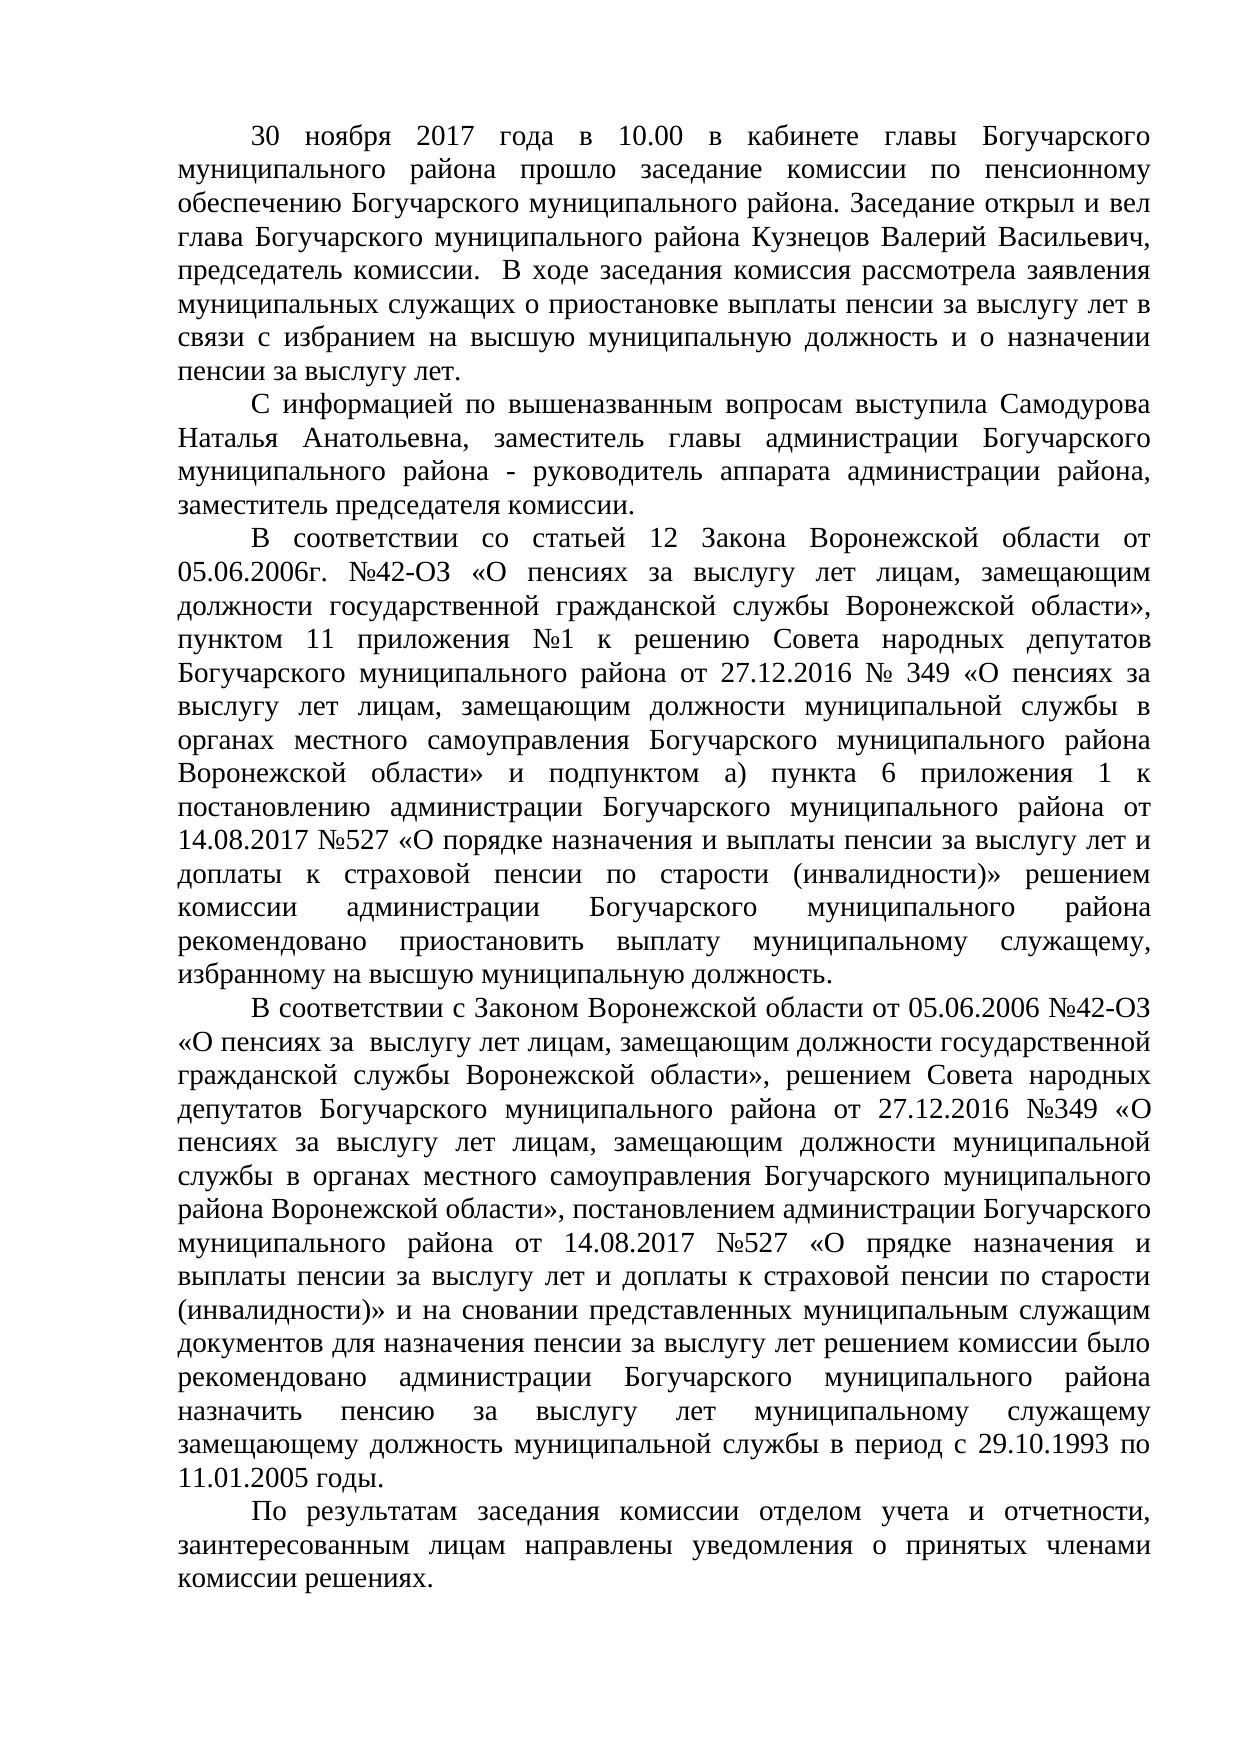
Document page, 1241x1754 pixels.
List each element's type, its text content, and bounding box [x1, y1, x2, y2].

text 30 ноября 2017 года в 10.00 в кабинете главы Богучарского муниципального района прошло заседание комиссии по пенсионному обеспечению Богучарского муниципального района. Заседание открыл и вел глава Богучарского муниципального района Кузнецов Валерий Васильевич, председатель комиссии. В ходе заседания комиссия рассмотрела заявления муниципальных служащих о приостановке выплаты пенсии за выслугу лет в связи с избранием на высшую муниципальную должность и о назначении пенсии за выслугу лет. [177, 118, 1152, 386]
text В соответствии с Законом Воронежской области от 05.06.2006 №42-ОЗ «О пенсиях за выслугу лет лицам, замещающим должности государственной гражданской службы Воронежской области», решением Совета народных депутатов Богучарского муниципального района от 27.12.2016 №349 «О пенсиях за выслугу лет лицам, замещающим должности муниципальной службы в органах местного самоуправления Богучарского муниципального района Воронежской области», постановлением администрации Богучарского муниципального района от 14.08.2017 №527 «О прядке назначения и выплаты пенсии за выслугу лет и доплаты к страховой пенсии по старости (инвалидности)» и на сновании представленных муниципальным служащим документов для назначения пенсии за выслугу лет решением комиссии было рекомендовано администрации Богучарского муниципального района назначить пенсию за выслугу лет муниципальному служащему замещающему должность муниципальной службы в период с 29.10.1993 по 11.01.2005 годы. [177, 990, 1152, 1493]
text По результатам заседания комиссии отделом учета и отчетности, заинтересованным лицам направлены уведомления о принятых членами комиссии решениях. [177, 1493, 1152, 1594]
text В соответствии со статьей 12 Закона Воронежской области от 05.06.2006г. №42-ОЗ «О пенсиях за выслугу лет лицам, замещающим должности государственной гражданской службы Воронежской области», пунктом 11 приложения №1 к решению Совета народных депутатов Богучарского муниципального района от 27.12.2016 № 349 «О пенсиях за выслугу лет лицам, замещающим должности муниципальной службы в органах местного самоуправления Богучарского муниципального района Воронежской области» и подпунктом а) пункта 6 приложения 1 к постановлению администрации Богучарского муниципального района от 14.08.2017 №527 «О порядке назначения и выплаты пенсии за выслугу лет и доплаты к страховой пенсии по старости (инвалидности)» решением комиссии администрации Богучарского муниципального района рекомендовано приостановить выплату муниципальному служащему, избранному на высшую муниципальную должность. [177, 521, 1152, 990]
text С информацией по вышеназванным вопросам выступила Самодурова Наталья Анатольевна, заместитель главы администрации Богучарского муниципального района - руководитель аппарата администрации района, заместитель председателя комиссии. [177, 386, 1152, 521]
